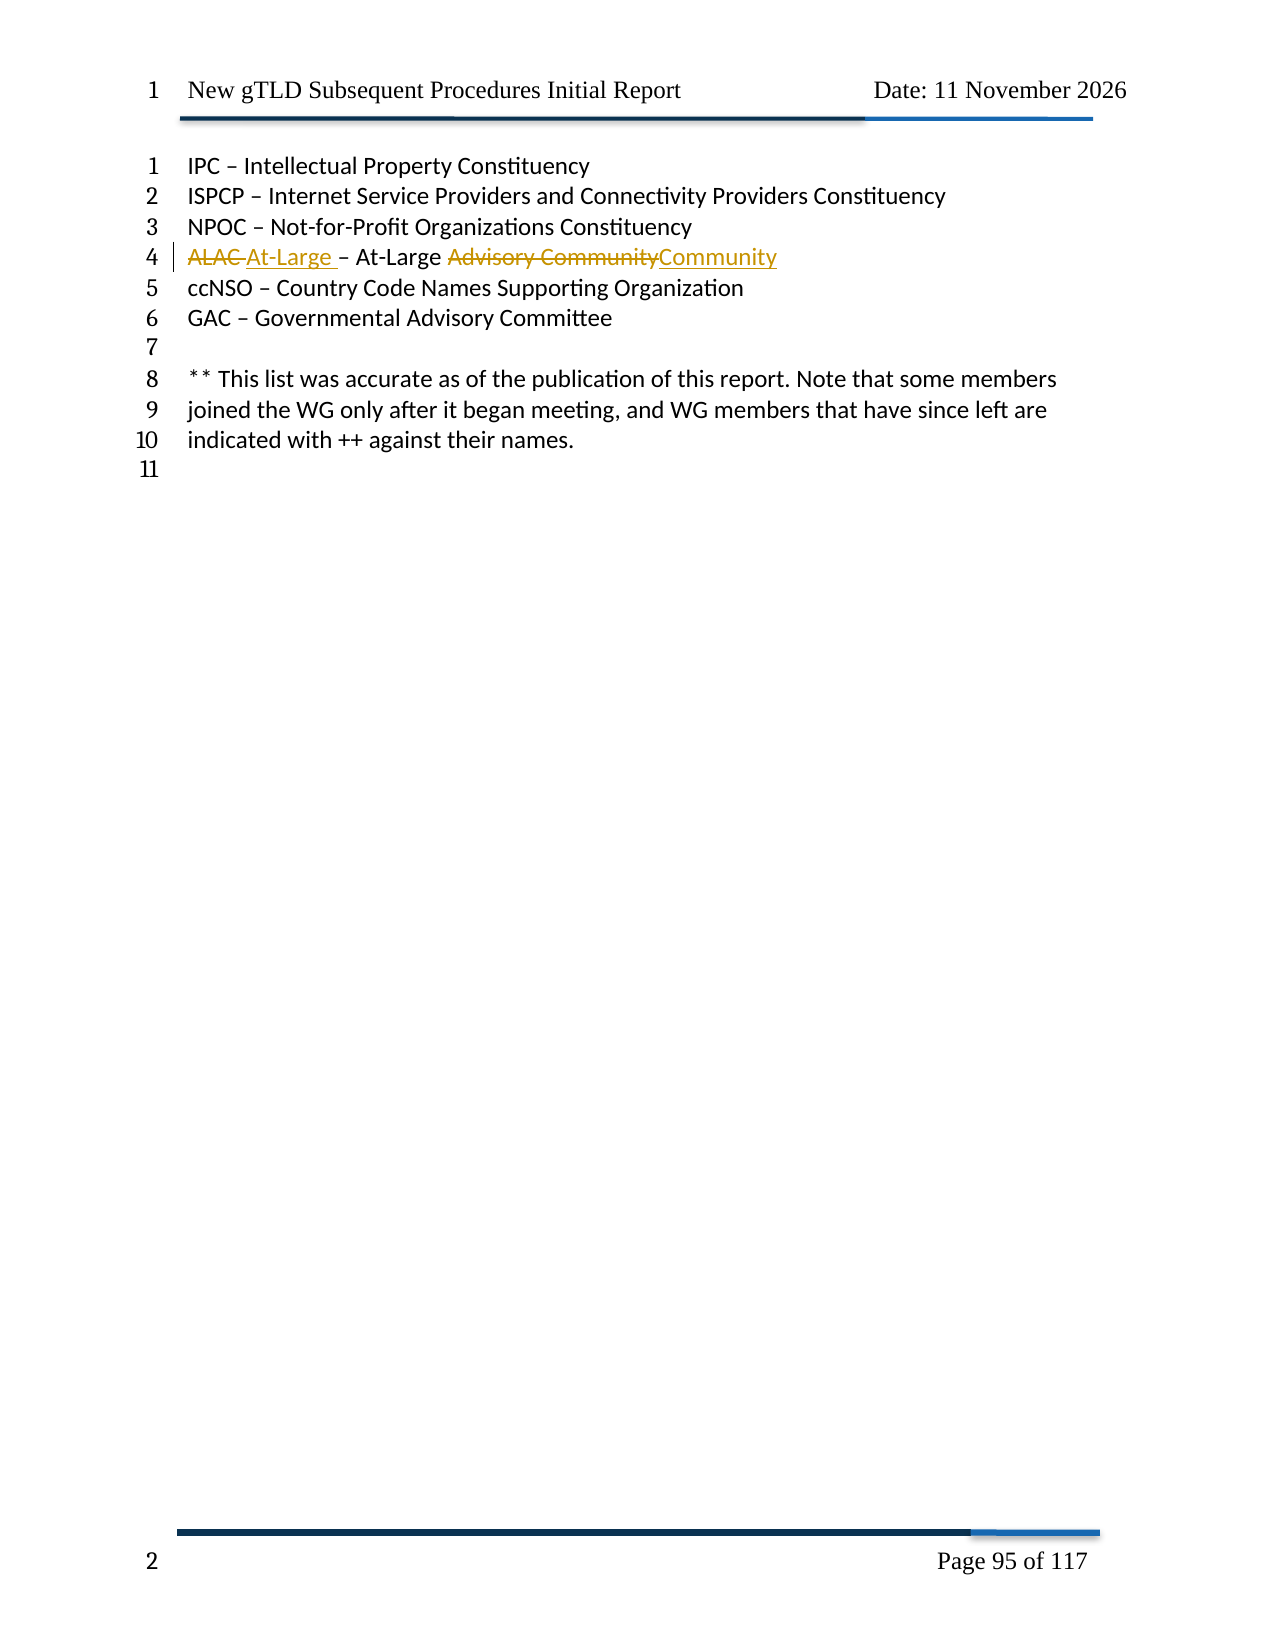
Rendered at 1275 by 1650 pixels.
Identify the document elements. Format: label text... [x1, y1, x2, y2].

text NPOC – Not-for-Profit Organizations Constituency [187, 211, 1087, 242]
text GAC – Governmental Advisory Committee [187, 303, 1087, 333]
text IPC – Intellectual Property Constituency [187, 150, 1087, 181]
text ISPCP – Internet Service Providers and Connectivity Providers Constituency [187, 181, 1087, 211]
text ** This list was accurate as of the publication of this report. Note that some members joined the WG only after it began meeting, and WG members that have since left are indicated with ++ against their names. [187, 364, 1087, 455]
text ccNSO – Country Code Names Supporting Organization [187, 272, 1087, 303]
text – At-Large [187, 242, 1087, 272]
